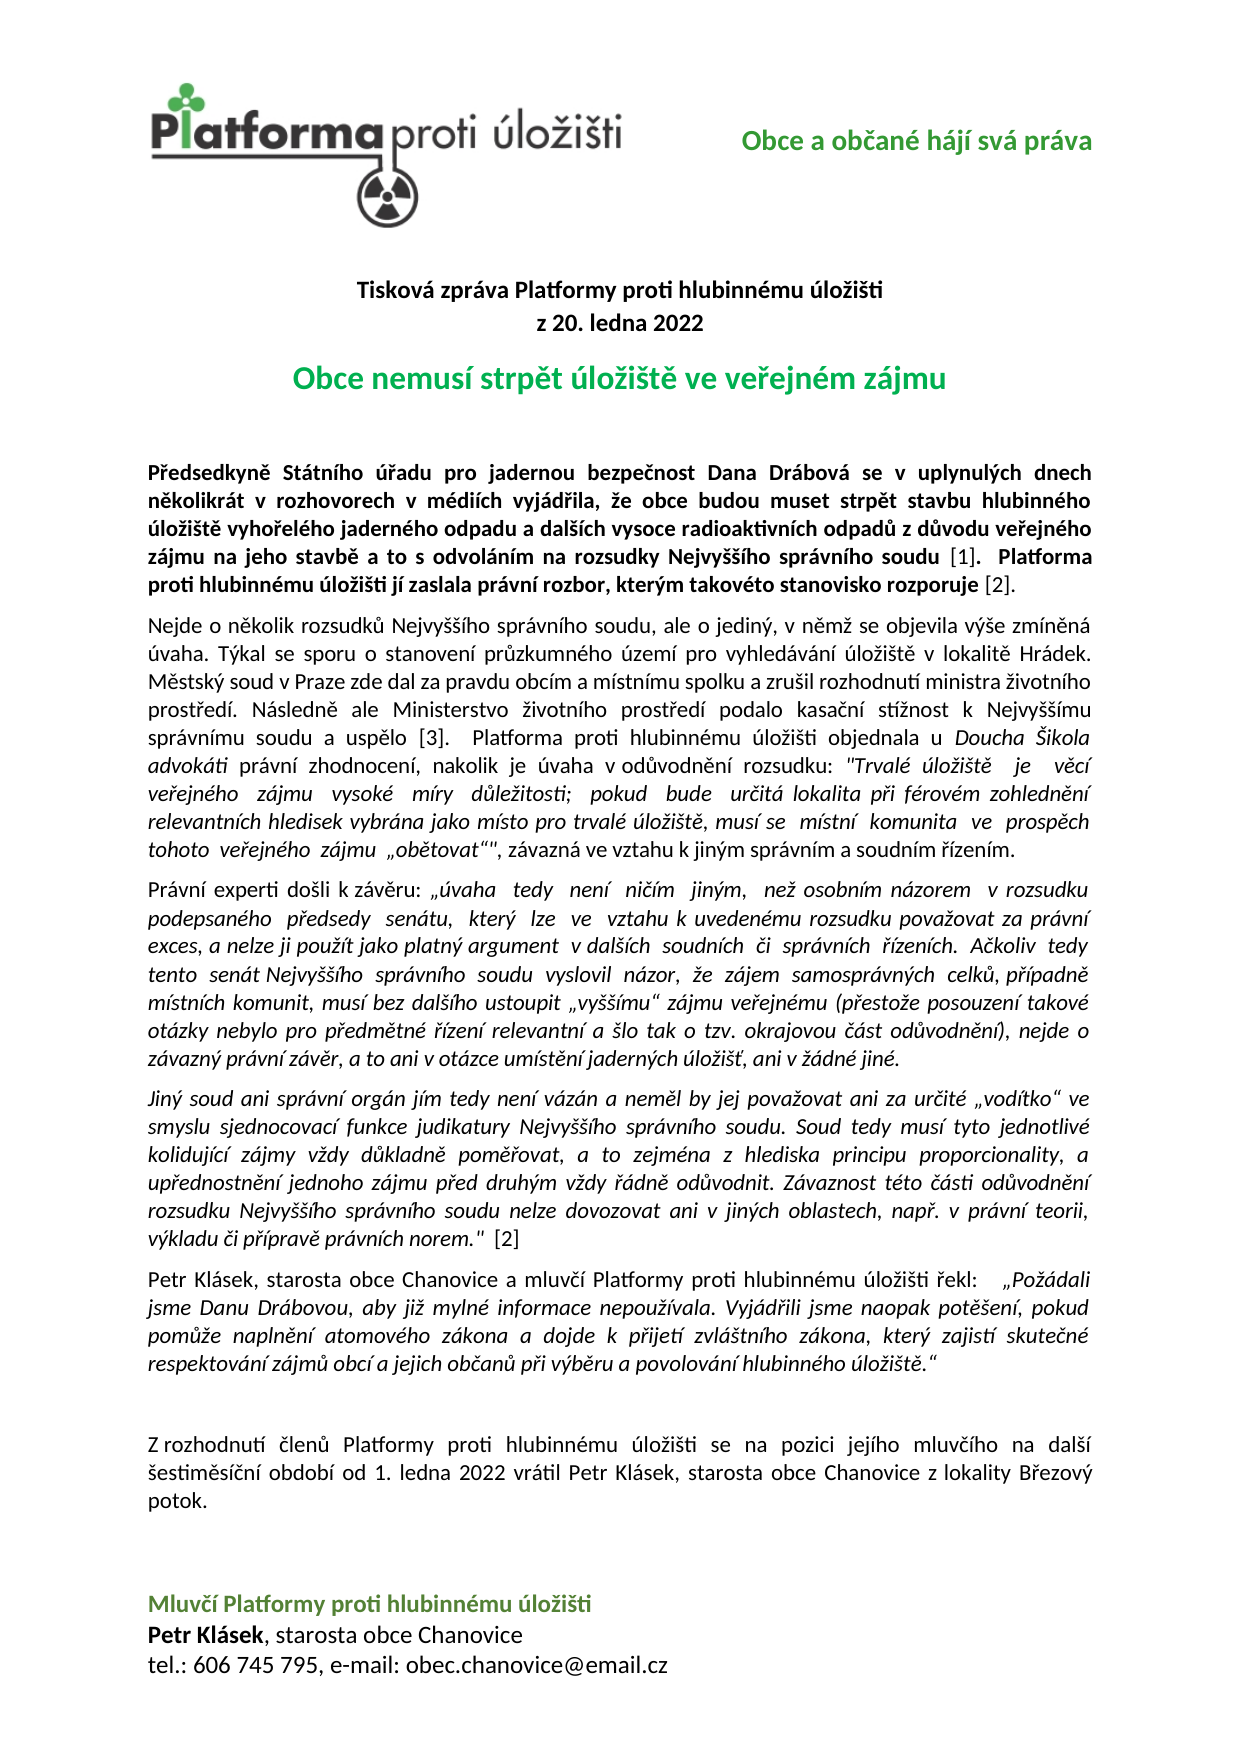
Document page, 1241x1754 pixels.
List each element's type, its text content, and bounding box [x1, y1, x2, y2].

text Tisková zpráva Platformy proti hlubinnému úložišti [148, 275, 1093, 305]
text Petr Klásek, starosta obce Chanovice a mluvčí Platformy proti hlubinnému úložišti řekl: „Požádali jsme Danu Drábovou, aby již mylné informace nepoužívala. Vyjádřili jsme naopak potěšení, pokud pomůže naplnění atomového zákona a dojde k přijetí zvláštního zákona, který zajistí skutečné respektování zájmů obcí a jejich občanů při výběru a povolování hlubinného úložiště.“ [148, 1265, 1093, 1377]
text Jiný soud ani správní orgán jím tedy není vázán a neměl by jej považovat ani za určité „vodítko“ ve smyslu sjednocovací funkce judikatury Nejvyššího správního soudu. Soud tedy musí tyto jednotlivé kolidující zájmy vždy důkladně poměřovat, a to zejména z hlediska principu proporcionality, a upřednostnění jednoho zájmu před druhým vždy řádně odůvodnit. Závaznost této části odůvodnění rozsudku Nejvyššího správního soudu nelze dovozovat ani v jiných oblastech, např. v právní teorii, výkladu či přípravě právních norem." [2] [148, 1084, 1093, 1252]
text Předsedkyně Státního úřadu pro jadernou bezpečnost Dana Drábová se v uplynulých dnech několikrát v rozhovorech v médiích vyjádřila, že obce budou muset strpět stavbu hlubinného úložiště vyhořelého jaderného odpadu a dalších vysoce radioaktivních odpadů z důvodu veřejného zájmu na jeho stavbě a to s odvoláním na rozsudky Nejvyššího správního soudu [1]. Platforma proti hlubinnému úložišti jí zaslala právní rozbor, kterým takovéto stanovisko rozporuje [2]. [148, 458, 1093, 598]
text Nejde o několik rozsudků Nejvyššího správního soudu, ale o jediný, v němž se objevila výše zmíněná úvaha. Týkal se sporu o stanovení průzkumného území pro vyhledávání úložiště v lokalitě Hrádek. Městský soud v Praze zde dal za pravdu obcím a místnímu spolku a zrušil rozhodnutí ministra životního prostředí. Následně ale Ministerstvo životního prostředí podalo kasační stížnost k Nejvyššímu správnímu soudu a uspělo [3]. Platforma proti hlubinnému úložišti objednala u Doucha Šikola advokáti právní zhodnocení, nakolik je úvaha v odůvodnění rozsudku: "Trvalé úložiště je věcí veřejného zájmu vysoké míry důležitosti; pokud bude určitá lokalita při férovém zohlednění relevantních hledisek vybrána jako místo pro trvalé úložiště, musí se místní komunita ve prospěch tohoto veřejného zájmu „obětovat“", závazná ve vztahu k jiným správním a soudním řízením. [148, 611, 1093, 863]
text Právní experti došli k závěru: „úvaha tedy není ničím jiným, než osobním názorem v rozsudku podepsaného předsedy senátu, který lze ve vztahu k uvedenému rozsudku považovat za právní exces, a nelze ji použít jako platný argument v dalších soudních či správních řízeních. Ačkoliv tedy tento senát Nejvyššího správního soudu vyslovil názor, že zájem samosprávných celků, případně místních komunit, musí bez dalšího ustoupit „vyššímu“ zájmu veřejnému (přestože posouzení takové otázky nebylo pro předmětné řízení relevantní a šlo tak o tzv. okrajovou část odůvodnění), nejde o závazný právní závěr, a to ani v otázce umístění jaderných úložišť, ani v žádné jiné. [148, 876, 1093, 1072]
text Z rozhodnutí členů Platformy proti hlubinnému úložišti se na pozici jejího mluvčího na další šestiměsíční období od 1. ledna 2022 vrátil Petr Klásek, starosta obce Chanovice z lokality Březový potok. [148, 1430, 1093, 1514]
text Obce nemusí strpět úložiště ve veřejném zájmu [148, 357, 1093, 398]
text z 20. ledna 2022 [148, 308, 1093, 338]
picture [146, 73, 624, 230]
